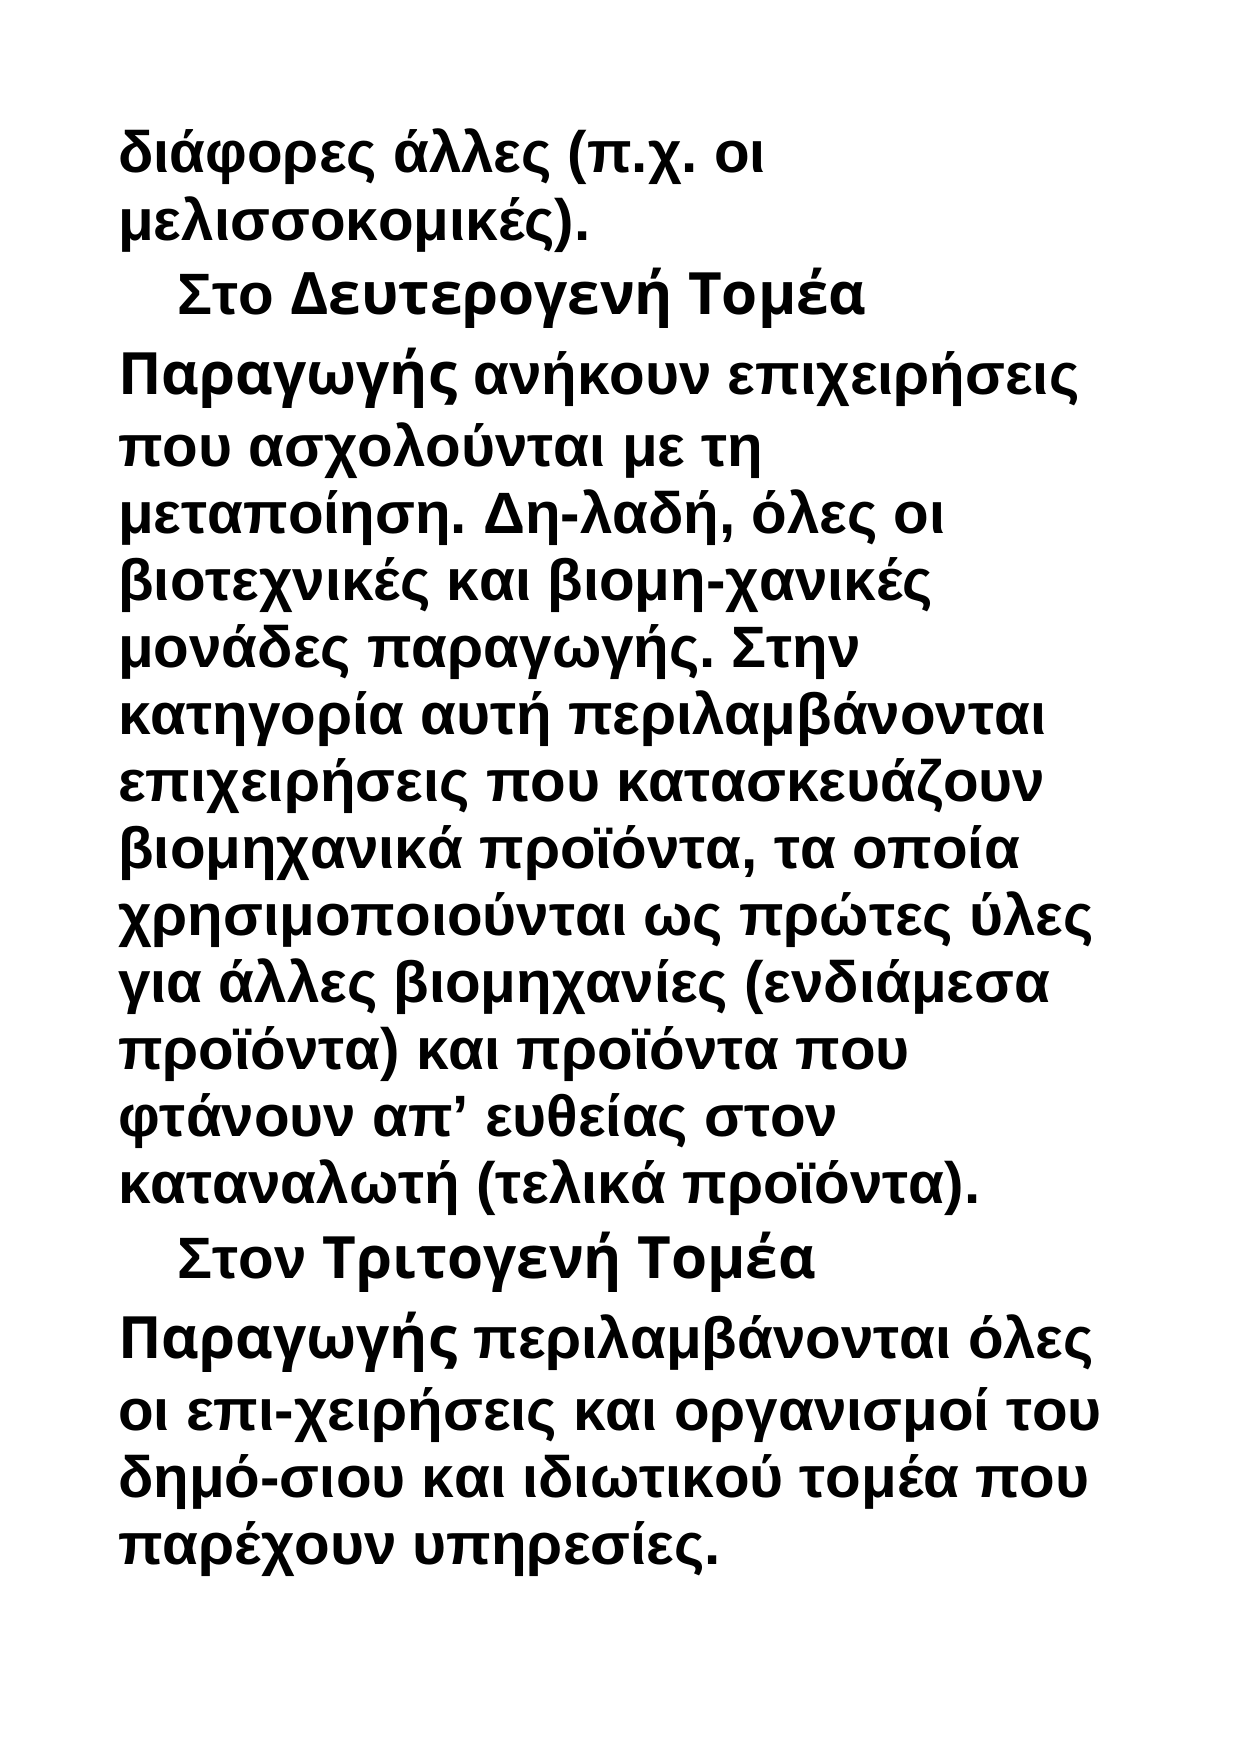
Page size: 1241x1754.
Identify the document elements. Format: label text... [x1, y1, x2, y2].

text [118, 118, 1122, 252]
text Στον Τριτογενή Τομέα Παραγωγής περιλαμβάνονται όλες οι επι-χειρήσεις και οργανισμοί του δημό-σιου και ιδιωτικού τομέα που παρέχουν υπηρεσίες. [118, 1216, 1122, 1576]
text Στο Δευτερογενή Τομέα Παραγωγής ανήκουν επιχειρήσεις που ασχολούνται με τη μεταποίηση. Δη-λαδή, όλες οι βιοτεχνικές και βιομη-χανικές μονάδες παραγωγής. Στην κατηγορία αυτή περιλαμβάνονται επιχειρήσεις που κατασκευάζουν βιομηχανικά προϊόντα, τα οποία χρησιμοποιούνται ως πρώτες ύλες για άλλες βιομηχανίες (ενδιάμεσα προϊόντα) και προϊόντα που φτάνουν απ’ ευθείας στον καταναλωτή (τελικά προϊόντα). [118, 252, 1122, 1216]
